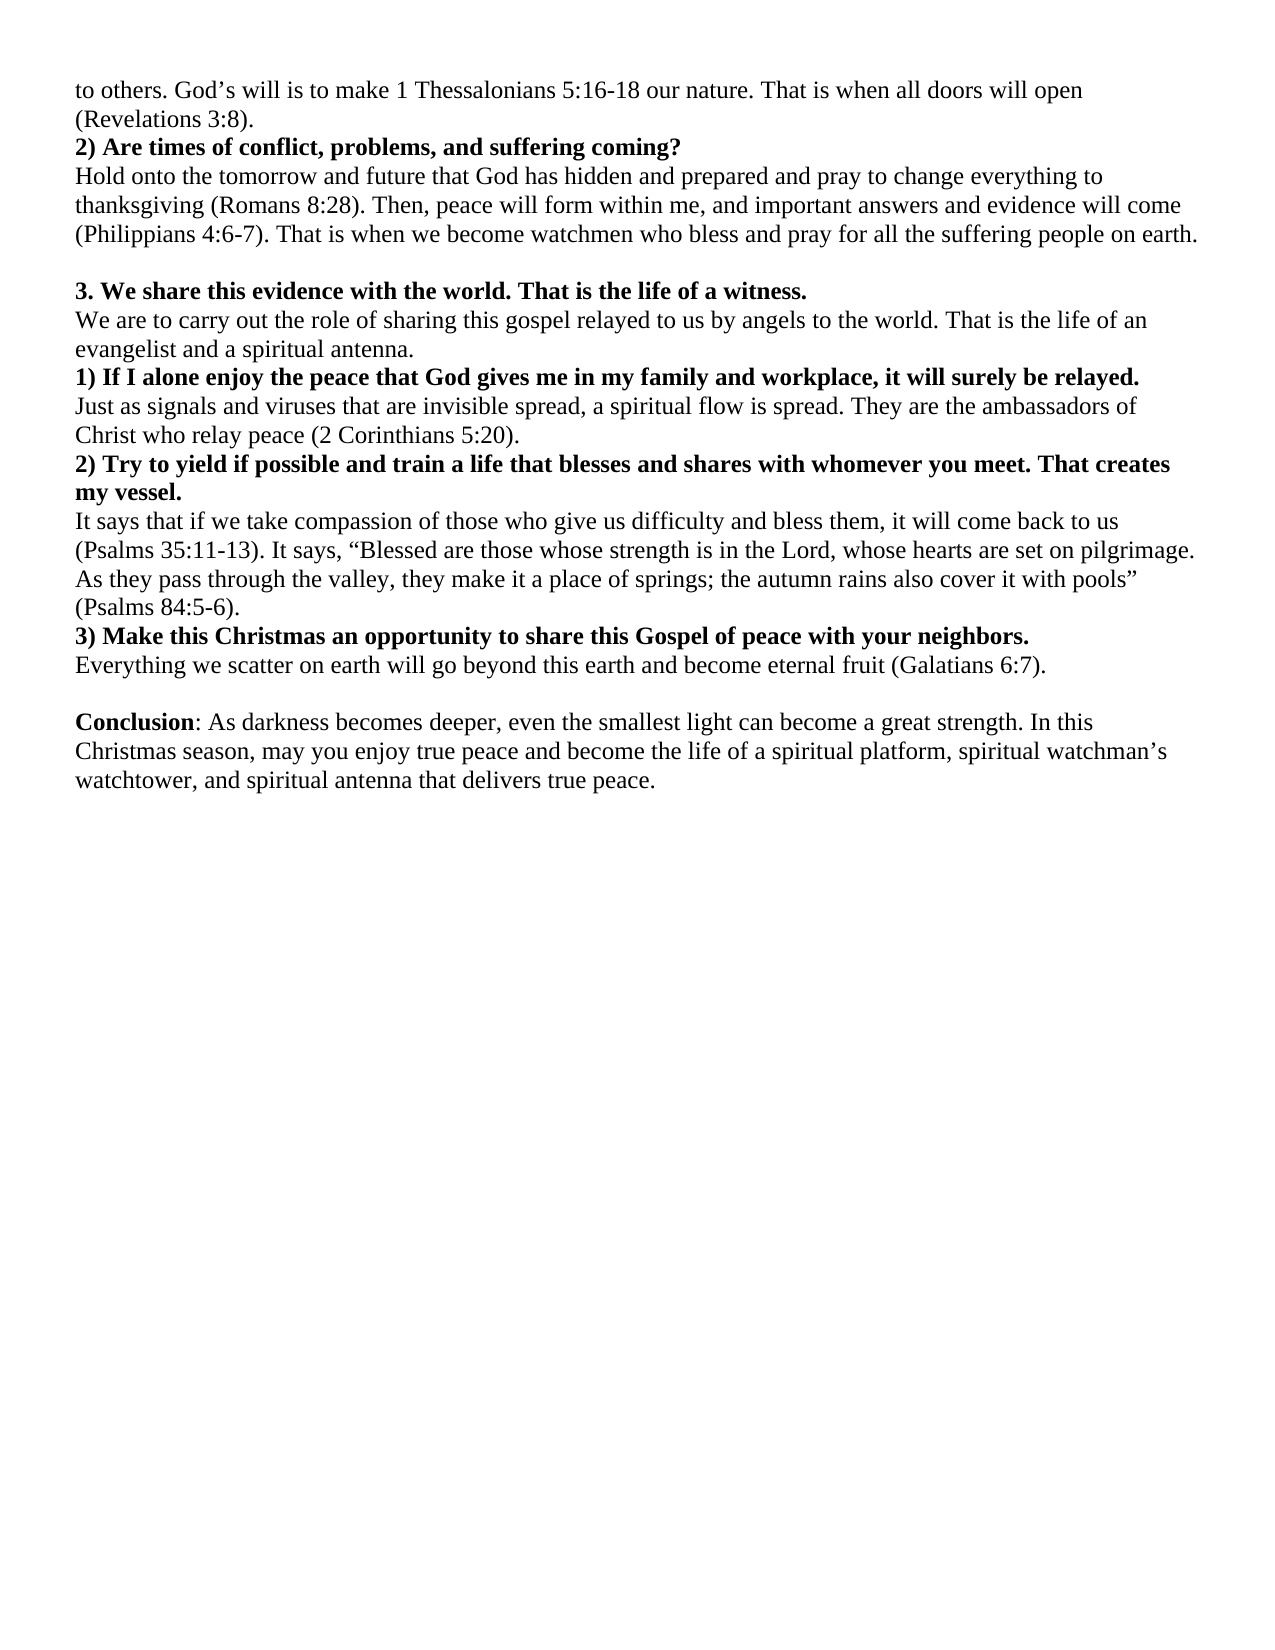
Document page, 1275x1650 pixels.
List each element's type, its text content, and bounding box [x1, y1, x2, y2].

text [75, 75, 1200, 132]
text Everything we scatter on earth will go beyond this earth and become eternal fruit (Galatians 6:7). [75, 650, 1200, 679]
text Just as signals and viruses that are invisible spread, a spiritual flow is spread. They are the ambassadors of Christ who relay peace (2 Corinthians 5:20). [75, 391, 1200, 449]
text We are to carry out the role of sharing this gospel relayed to us by angels to the world. That is the life of an evangelist and a spiritual antenna. [75, 305, 1200, 362]
text 3) Make this Christmas an opportunity to share this Gospel of peace with your neighbors. [75, 621, 1200, 650]
text 3. We share this evidence with the world. That is the life of a witness. [75, 276, 1200, 305]
text It says that if we take compassion of those who give us difficulty and bless them, it will come back to us (Psalms 35:11-13). It says, “Blessed are those whose strength is in the Lord, whose hearts are set on pilgrimage. As they pass through the valley, they make it a place of springs; the autumn rains also cover it with pools” (Psalms 84:5-6). [75, 506, 1200, 621]
text Hold onto the tomorrow and future that God has hidden and prepared and pray to change everything to thanksgiving (Romans 8:28). Then, peace will form within me, and important answers and evidence will come (Philippians 4:6-7). That is when we become watchmen who bless and pray for all the suffering people on earth. [75, 161, 1200, 247]
text 2) Try to yield if possible and train a life that blesses and shares with whomever you meet. That creates my vessel. [75, 449, 1200, 506]
text Conclusion: As darkness becomes deeper, even the smallest light can become a great strength. In this Christmas season, may you enjoy true peace and become the life of a spiritual platform, spiritual watchman’s watchtower, and spiritual antenna that delivers true peace. [75, 707, 1200, 794]
text 1) If I alone enjoy the peace that God gives me in my family and workplace, it will surely be relayed. [75, 362, 1200, 391]
text 2) Are times of conflict, problems, and suffering coming? [75, 132, 1200, 161]
